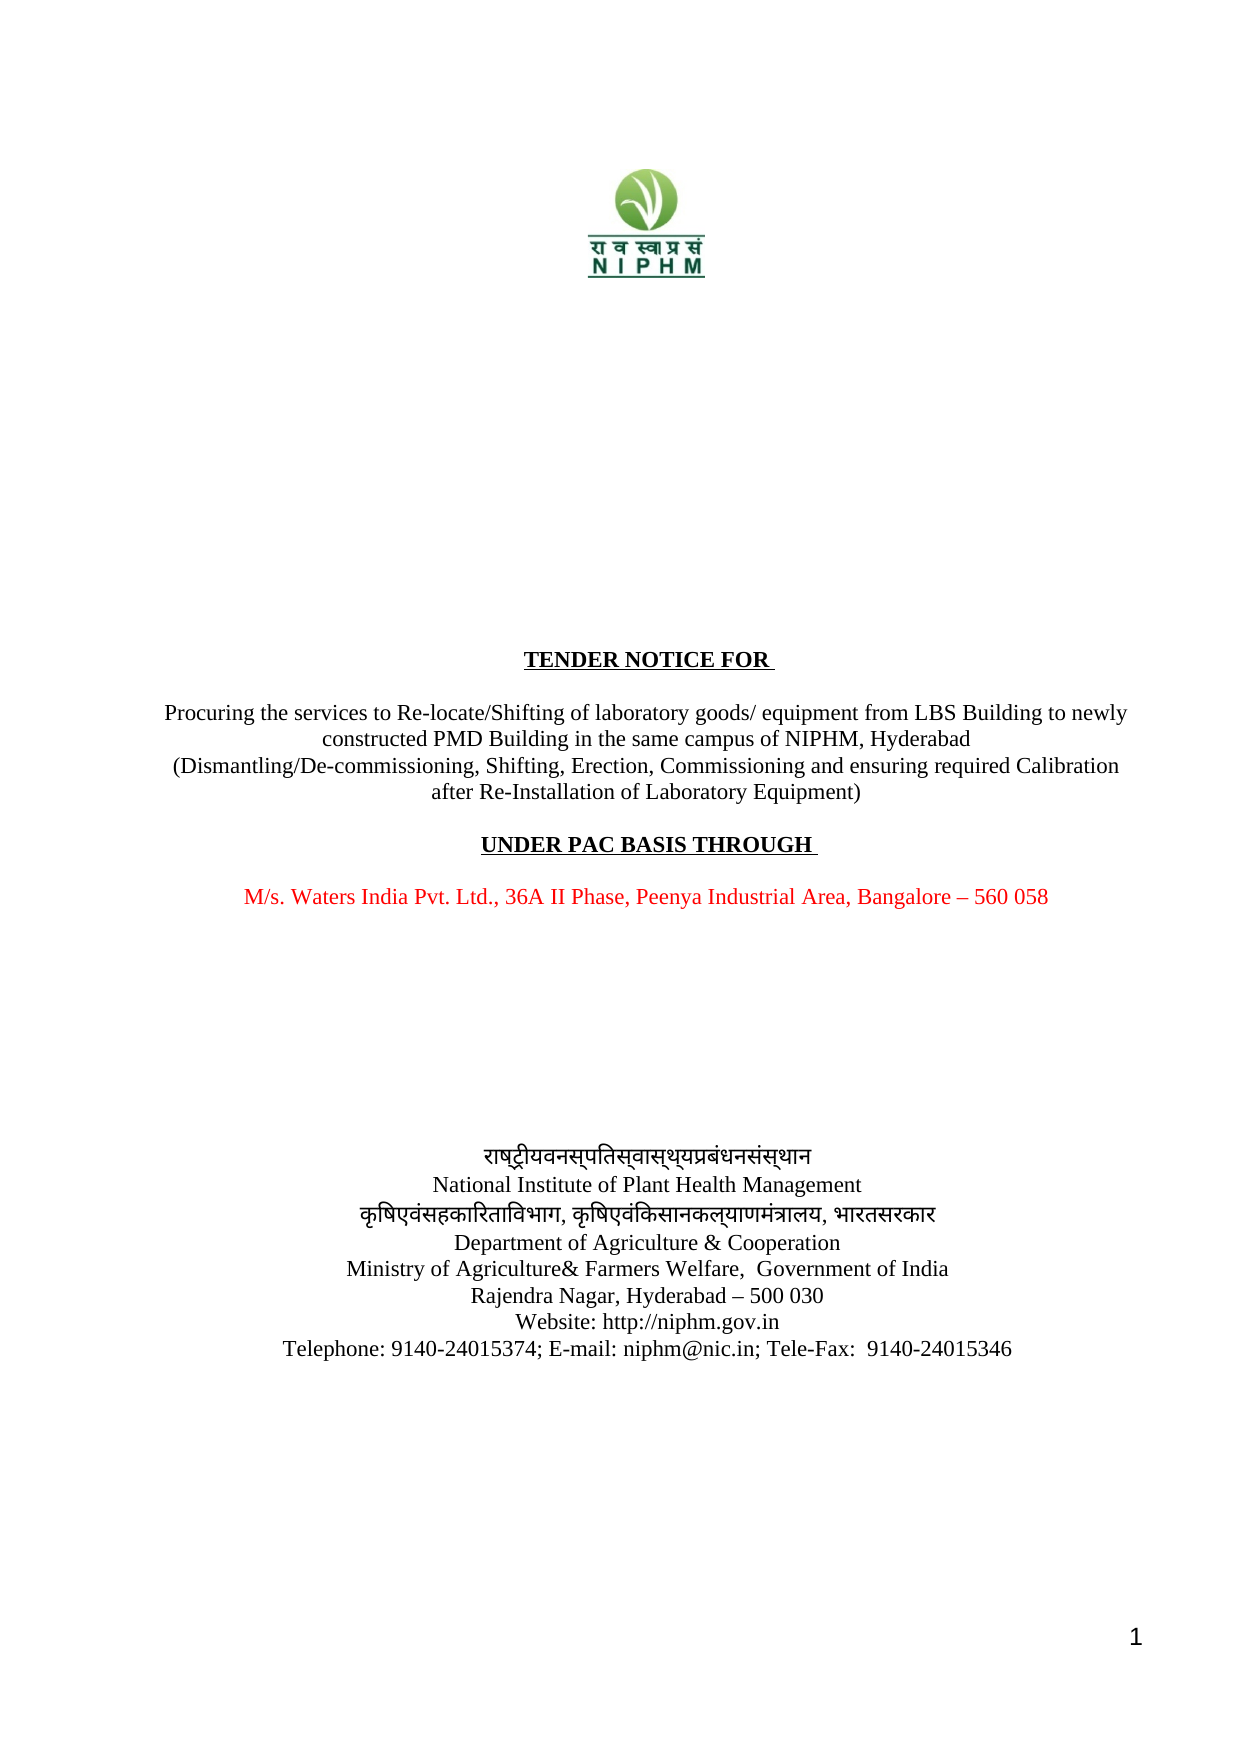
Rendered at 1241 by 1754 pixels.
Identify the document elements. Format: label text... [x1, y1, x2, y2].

text M/s. Waters India Pvt. Ltd., 36A II Phase, Peenya Industrial Area, Bangalore – 560 058 [150, 883, 1143, 910]
picture [587, 169, 705, 278]
text UNDER PAC BASIS THROUGH [150, 831, 1143, 857]
table_header राष्‍ट्रीयवनस्‍पतिस्‍वास्‍थ्‍यप्रबंधनसंस्‍थान National Institute of Plant Health Management कृषिएवंसहकारिताविभाग, कृषिएवंकिसानकल्‍याणमंत्रालय, भारतसरकार Department of Agriculture & Cooperation Ministry of Agriculture& Farmers Welfare, Government of India Rajendra Nagar, Hyderabad – 500 030 Website: http://niphm.gov.in Telephone: 9140-24015374; E-mail: niphm@nic.in; Tele-Fax: 9140-24015346 [87, 1063, 1206, 1361]
text TENDER NOTICE FOR [150, 646, 1143, 673]
text Procuring the services to Re-locate/Shifting of laboratory goods/ equipment from LBS Building to newly constructed PMD Building in the same campus of NIPHM, Hyderabad [150, 699, 1143, 752]
text (Dismantling/De-commissioning, Shifting, Erection, Commissioning and ensuring required Calibration after Re-Installation of Laboratory Equipment) [150, 752, 1143, 804]
